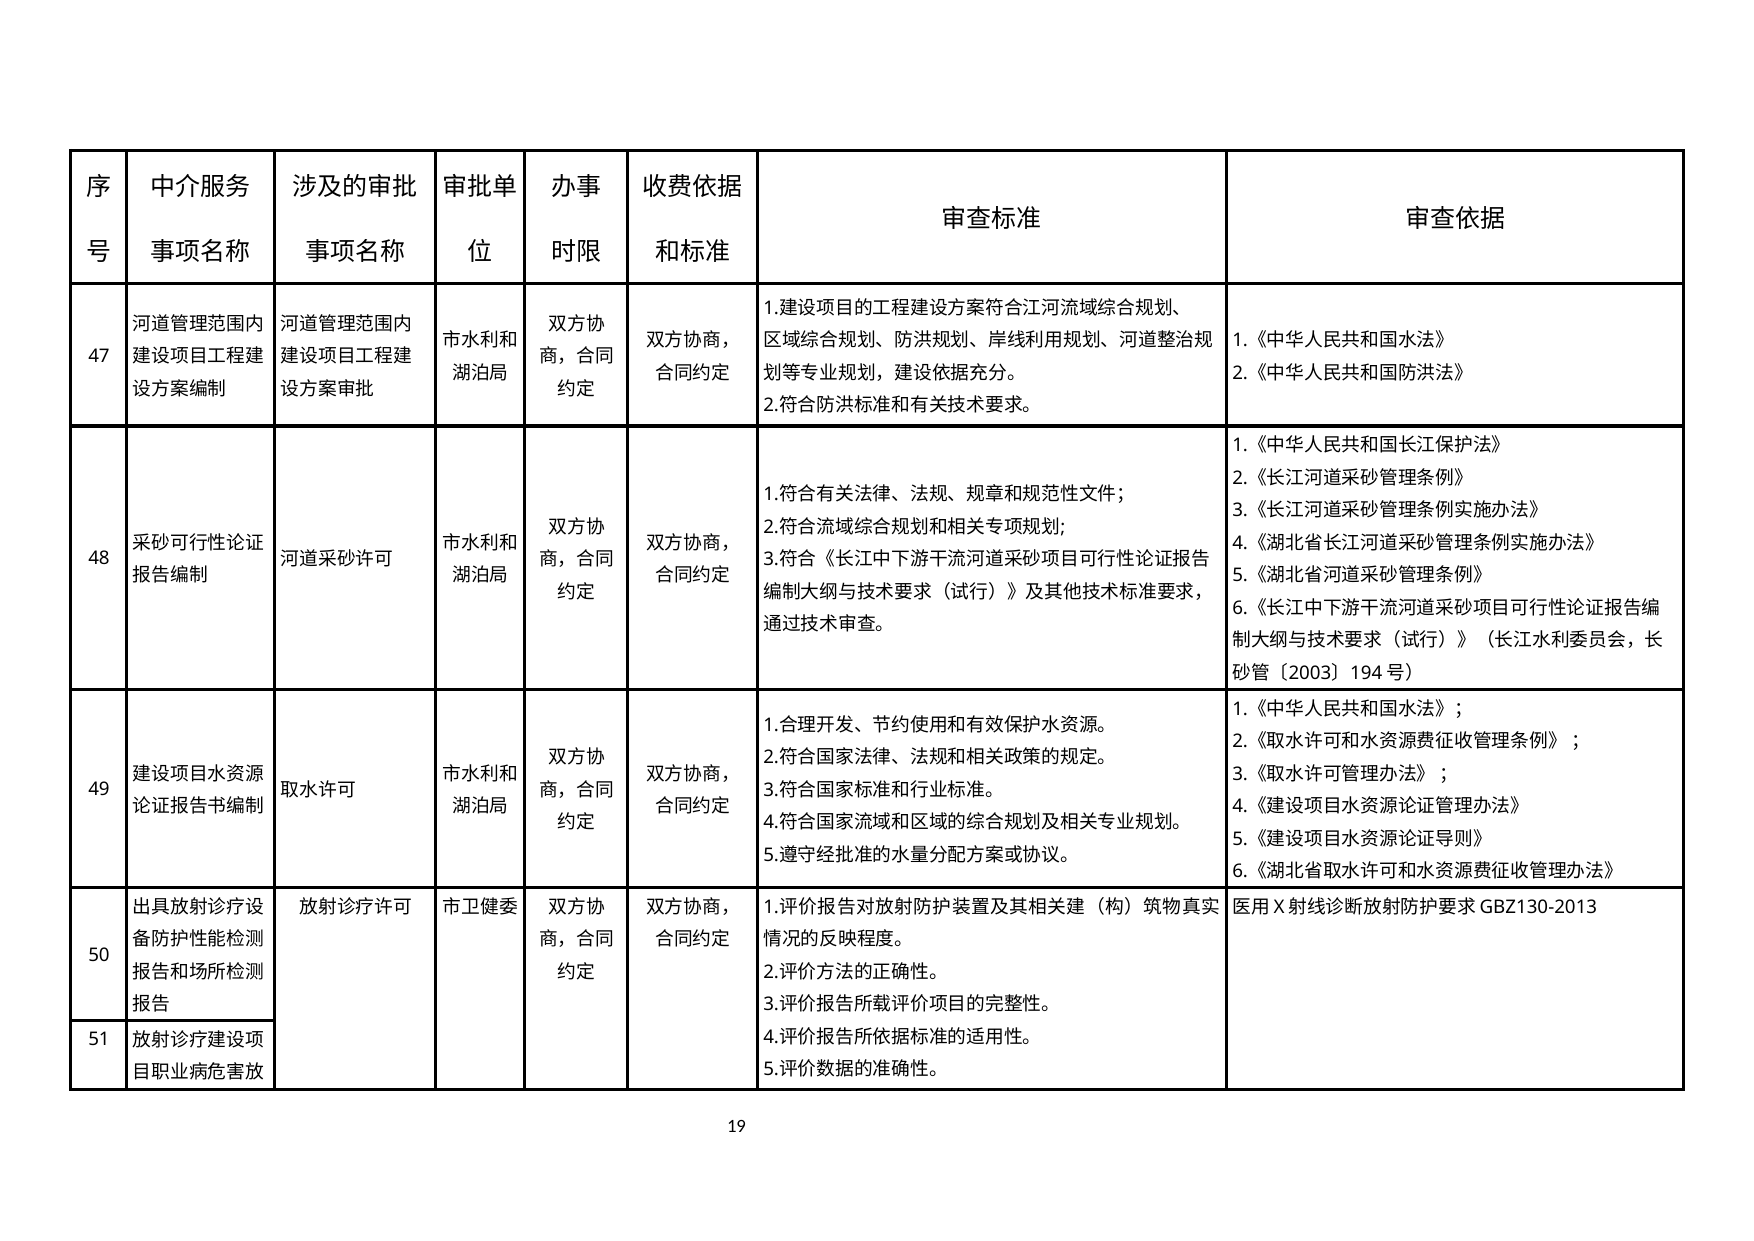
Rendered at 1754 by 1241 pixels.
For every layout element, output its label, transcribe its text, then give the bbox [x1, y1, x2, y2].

table_cell 47 [72, 285, 125, 424]
table_cell 取水许可 [276, 691, 434, 886]
table_header 序号 [72, 152, 125, 282]
table_cell 医用X射线诊断放射防护要求GBZ130-2013 [1228, 889, 1682, 1088]
table_header 涉及的审批 事项名称 [276, 152, 434, 282]
table_cell 放射诊疗建设项目职业病危害放射防护评价 [128, 1022, 273, 1088]
table_header 审批单位 [437, 152, 523, 282]
table_header 审查依据 [1228, 152, 1682, 282]
table_cell 市水利和湖泊局 [437, 285, 523, 424]
table_cell 双方协商，合同约定 [526, 889, 626, 1088]
table_header 办事 时限 [526, 152, 626, 282]
table_cell 1.《中华人民共和国水法》； 2.《取水许可和水资源费征收管理条例》 ； 3.《取水许可管理办法》 ； 4.《建设项目水资源论证管理办法》 5.《建设项目水资源论证导则》 6.《湖北省取水许可和水资源费征收管理办法》 [1228, 691, 1682, 886]
table_cell 放射诊疗许可 [276, 889, 434, 1088]
table_cell 建设项目水资源论证报告书编制 [128, 691, 273, 886]
table_cell 双方协商，合同约定 [526, 428, 626, 687]
table_cell 1.建设项目的工程建设方案符合江河流域综合规划、 区域综合规划、防洪规划、岸线利用规划、河道整治规划等专业规划，建设依据充分。 2.符合防洪标准和有关技术要求。 [759, 285, 1225, 424]
table_cell 河道管理范围内建设项目工程建设方案编制 [128, 285, 273, 424]
table_cell 49 [72, 691, 125, 886]
table_header 中介服务 事项名称 [128, 152, 273, 282]
table_cell 河道采砂许可 [276, 428, 434, 687]
table_cell 出具放射诊疗设备防护性能检测报告和场所检测报告 [128, 889, 273, 1019]
table_cell 市卫健委 [437, 889, 523, 1088]
table_cell 双方协商， 合同约定 [629, 691, 756, 886]
table_header 收费依据和标准 [629, 152, 756, 282]
table_cell 50 [72, 889, 125, 1019]
table_cell 51 [72, 1022, 125, 1088]
table_cell 市水利和湖泊局 [437, 691, 523, 886]
table_cell 双方协商， 合同约定 [629, 889, 756, 1088]
table_cell 1.符合有关法律、法规、规章和规范性文件； 2.符合流域综合规划和相关专项规划; 3.符合《长江中下游干流河道采砂项目可行性论证报告编制大纲与技术要求（试行）》及其他技术标准要求，通过技术审查。 [759, 428, 1225, 687]
table_cell 双方协商，合同约定 [526, 285, 626, 424]
table_cell 市水利和湖泊局 [437, 428, 523, 687]
table_header 审查标准 [759, 152, 1225, 282]
table_cell 1.《中华人民共和国水法》 2.《中华人民共和国防洪法》 [1228, 285, 1682, 424]
table_cell 1.评价报告对放射防护装置及其相关建（构）筑物真实情况的反映程度。 2.评价方法的正确性。 3.评价报告所载评价项目的完整性。 4.评价报告所依据标准的适用性。 5.评价数据的准确性。 6.评价报告综合结论的正确性和改进建议的合理性。 [759, 889, 1225, 1088]
table_cell 双方协商， 合同约定 [629, 285, 756, 424]
table_cell 双方协商， 合同约定 [629, 428, 756, 687]
table_cell 河道管理范围内建设项目工程建设方案审批 [276, 285, 434, 424]
table_cell 双方协商，合同约定 [526, 691, 626, 886]
table_cell 1.《中华人民共和国长江保护法》 2.《长江河道采砂管理条例》 3.《长江河道采砂管理条例实施办法》 4.《湖北省长江河道采砂管理条例实施办法》 5.《湖北省河道采砂管理条例》 6.《长江中下游干流河道采砂项目可行性论证报告编制大纲与技术要求（试行）》（长江水利委员会，长砂管〔2003〕194号） [1228, 428, 1682, 687]
table_cell 48 [72, 428, 125, 687]
table_cell 1.合理开发、节约使用和有效保护水资源。 2.符合国家法律、法规和相关政策的规定。 3.符合国家标准和行业标准。 4.符合国家流域和区域的综合规划及相关专业规划。 5.遵守经批准的水量分配方案或协议。 [759, 691, 1225, 886]
table_cell 采砂可行性论证报告编制 [128, 428, 273, 687]
